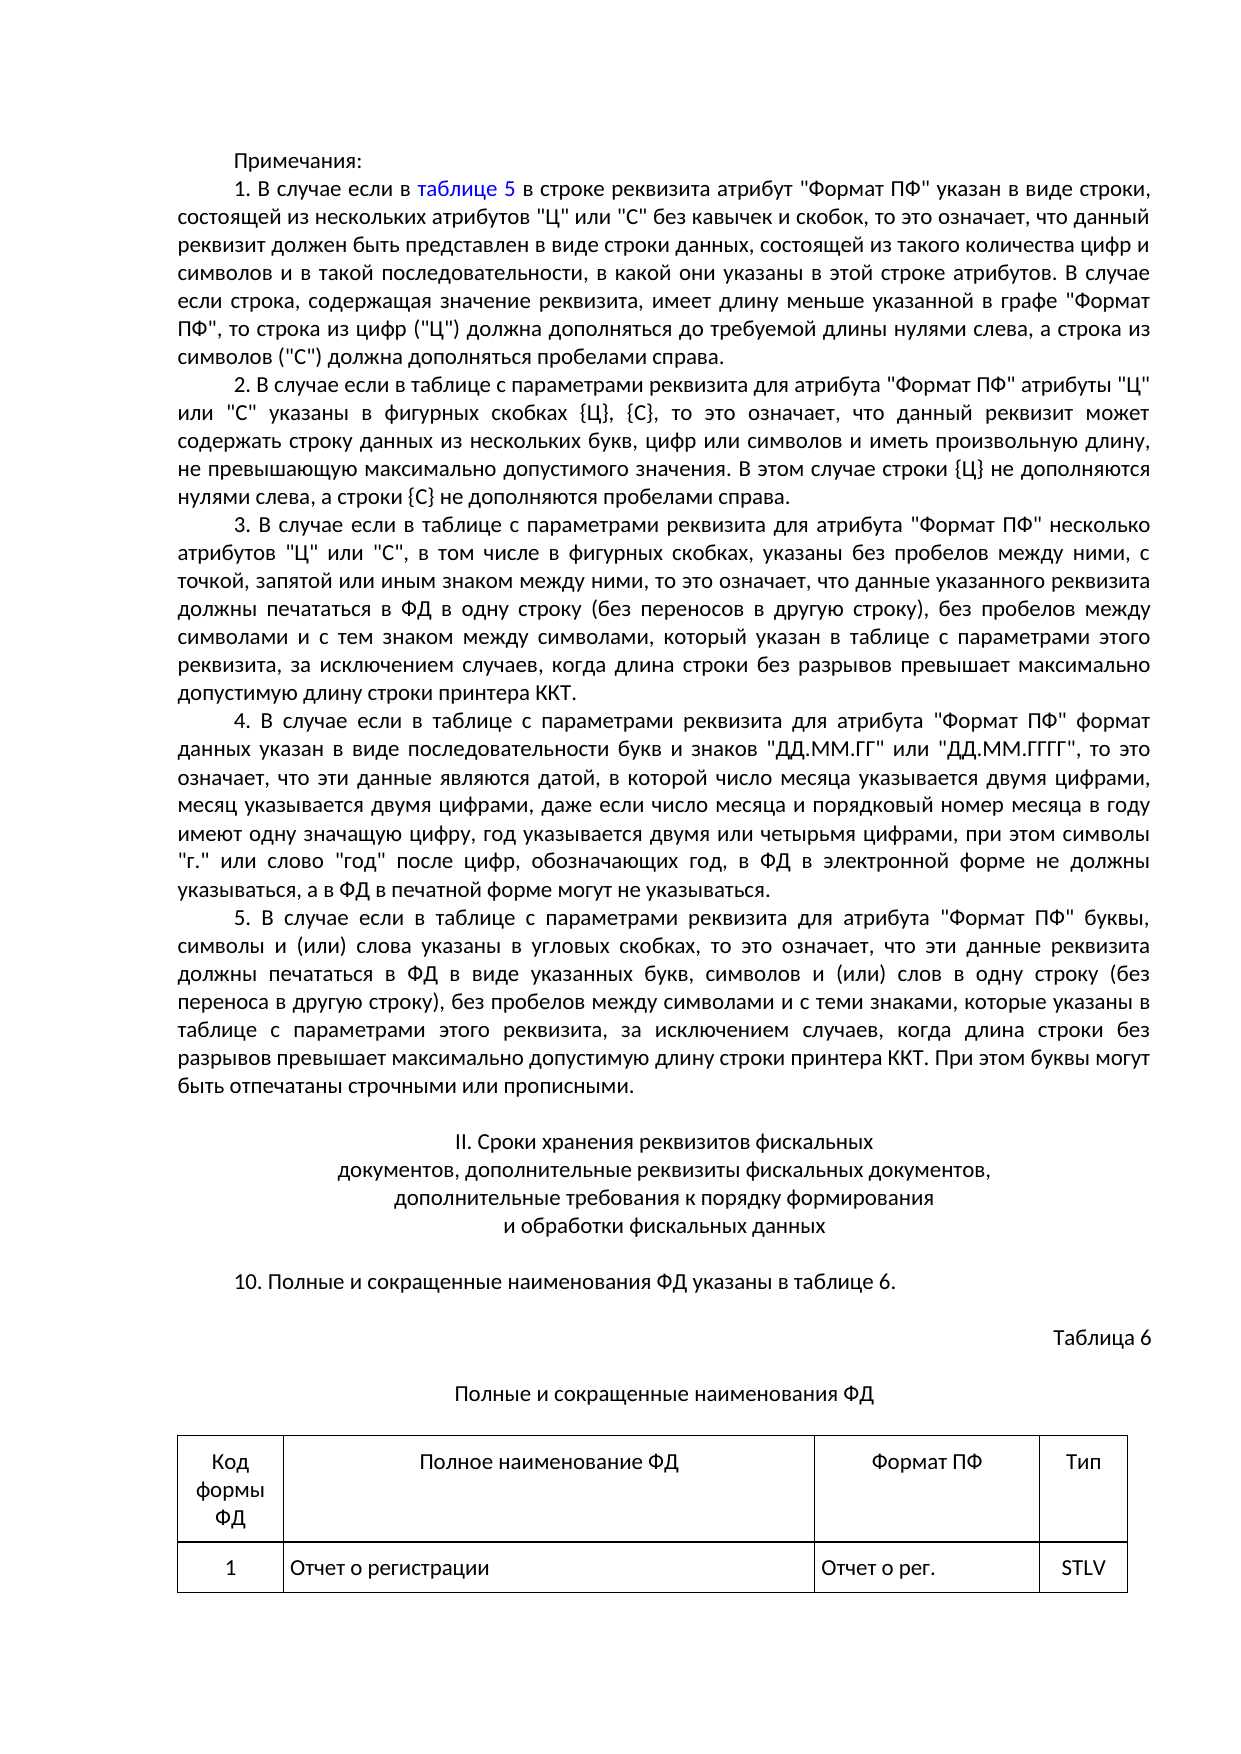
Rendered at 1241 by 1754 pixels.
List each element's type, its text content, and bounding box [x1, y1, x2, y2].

text и обработки фискальных данных [177, 1211, 1152, 1239]
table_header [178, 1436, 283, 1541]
text Примечания: [177, 146, 1152, 174]
text документов, дополнительные реквизиты фискальных документов, [177, 1155, 1152, 1183]
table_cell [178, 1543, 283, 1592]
text II. Сроки хранения реквизитов фискальных [177, 1127, 1152, 1155]
text 3. В случае если в таблице с параметрами реквизита для атрибута "Формат ПФ" несколько атрибутов "Ц" или "С", в том числе в фигурных скобках, указаны без пробелов между ними, с точкой, запятой или иным знаком между ними, то это означает, что данные указанного реквизита должны печататься в ФД в одну строку (без переносов в другую строку), без пробелов между символами и с тем знаком между символами, который указан в таблице с параметрами этого реквизита, за исключением случаев, когда длина строки без разрывов превышает максимально допустимую длину строки принтера ККТ. [177, 510, 1152, 707]
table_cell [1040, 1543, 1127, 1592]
text 10. Полные и сокращенные наименования ФД указаны в таблице 6. [177, 1267, 1152, 1295]
text 5. В случае если в таблице с параметрами реквизита для атрибута "Формат ПФ" буквы, символы и (или) слова указаны в угловых скобках, то это означает, что эти данные реквизита должны печататься в ФД в виде указанных букв, символов и (или) слов в одну строку (без переноса в другую строку), без пробелов между символами и с теми знаками, которые указаны в таблице с параметрами этого реквизита, за исключением случаев, когда длина строки без разрывов превышает максимально допустимую длину строки принтера ККТ. При этом буквы могут быть отпечатаны строчными или прописными. [177, 903, 1152, 1099]
text дополнительные требования к порядку формирования [177, 1183, 1152, 1211]
text 1. В случае если в таблице 5 в строке реквизита атрибут "Формат ПФ" указан в виде строки, состоящей из нескольких атрибутов "Ц" или "С" без кавычек и скобок, то это означает, что данный реквизит должен быть представлен в виде строки данных, состоящей из такого количества цифр и символов и в такой последовательности, в какой они указаны в этой строке атрибутов. В случае если строка, содержащая значение реквизита, имеет длину меньше указанной в графе "Формат ПФ", то строка из цифр ("Ц") должна дополняться до требуемой длины нулями слева, а строка из символов ("С") должна дополняться пробелами справа. [177, 174, 1152, 370]
text 2. В случае если в таблице с параметрами реквизита для атрибута "Формат ПФ" атрибуты "Ц" или "С" указаны в фигурных скобках {Ц}, {С}, то это означает, что данный реквизит может содержать строку данных из нескольких букв, цифр или символов и иметь произвольную длину, не превышающую максимально допустимого значения. В этом случае строки {Ц} не дополняются нулями слева, а строки {С} не дополняются пробелами справа. [177, 370, 1152, 510]
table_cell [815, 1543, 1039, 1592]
text 4. В случае если в таблице с параметрами реквизита для атрибута "Формат ПФ" формат данных указан в виде последовательности букв и знаков "ДД.ММ.ГГ" или "ДД.ММ.ГГГГ", то это означает, что эти данные являются датой, в которой число месяца указывается двумя цифрами, месяц указывается двумя цифрами, даже если число месяца и порядковый номер месяца в году имеют одну значащую цифру, год указывается двумя или четырьмя цифрами, при этом символы "г." или слово "год" после цифр, обозначающих год, в ФД в электронной форме не должны указываться, а в ФД в печатной форме могут не указываться. [177, 707, 1152, 903]
text Полные и сокращенные наименования ФД [177, 1379, 1152, 1407]
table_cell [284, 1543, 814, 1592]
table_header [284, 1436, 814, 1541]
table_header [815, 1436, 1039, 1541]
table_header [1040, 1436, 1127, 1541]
text Таблица 6 [177, 1323, 1152, 1351]
